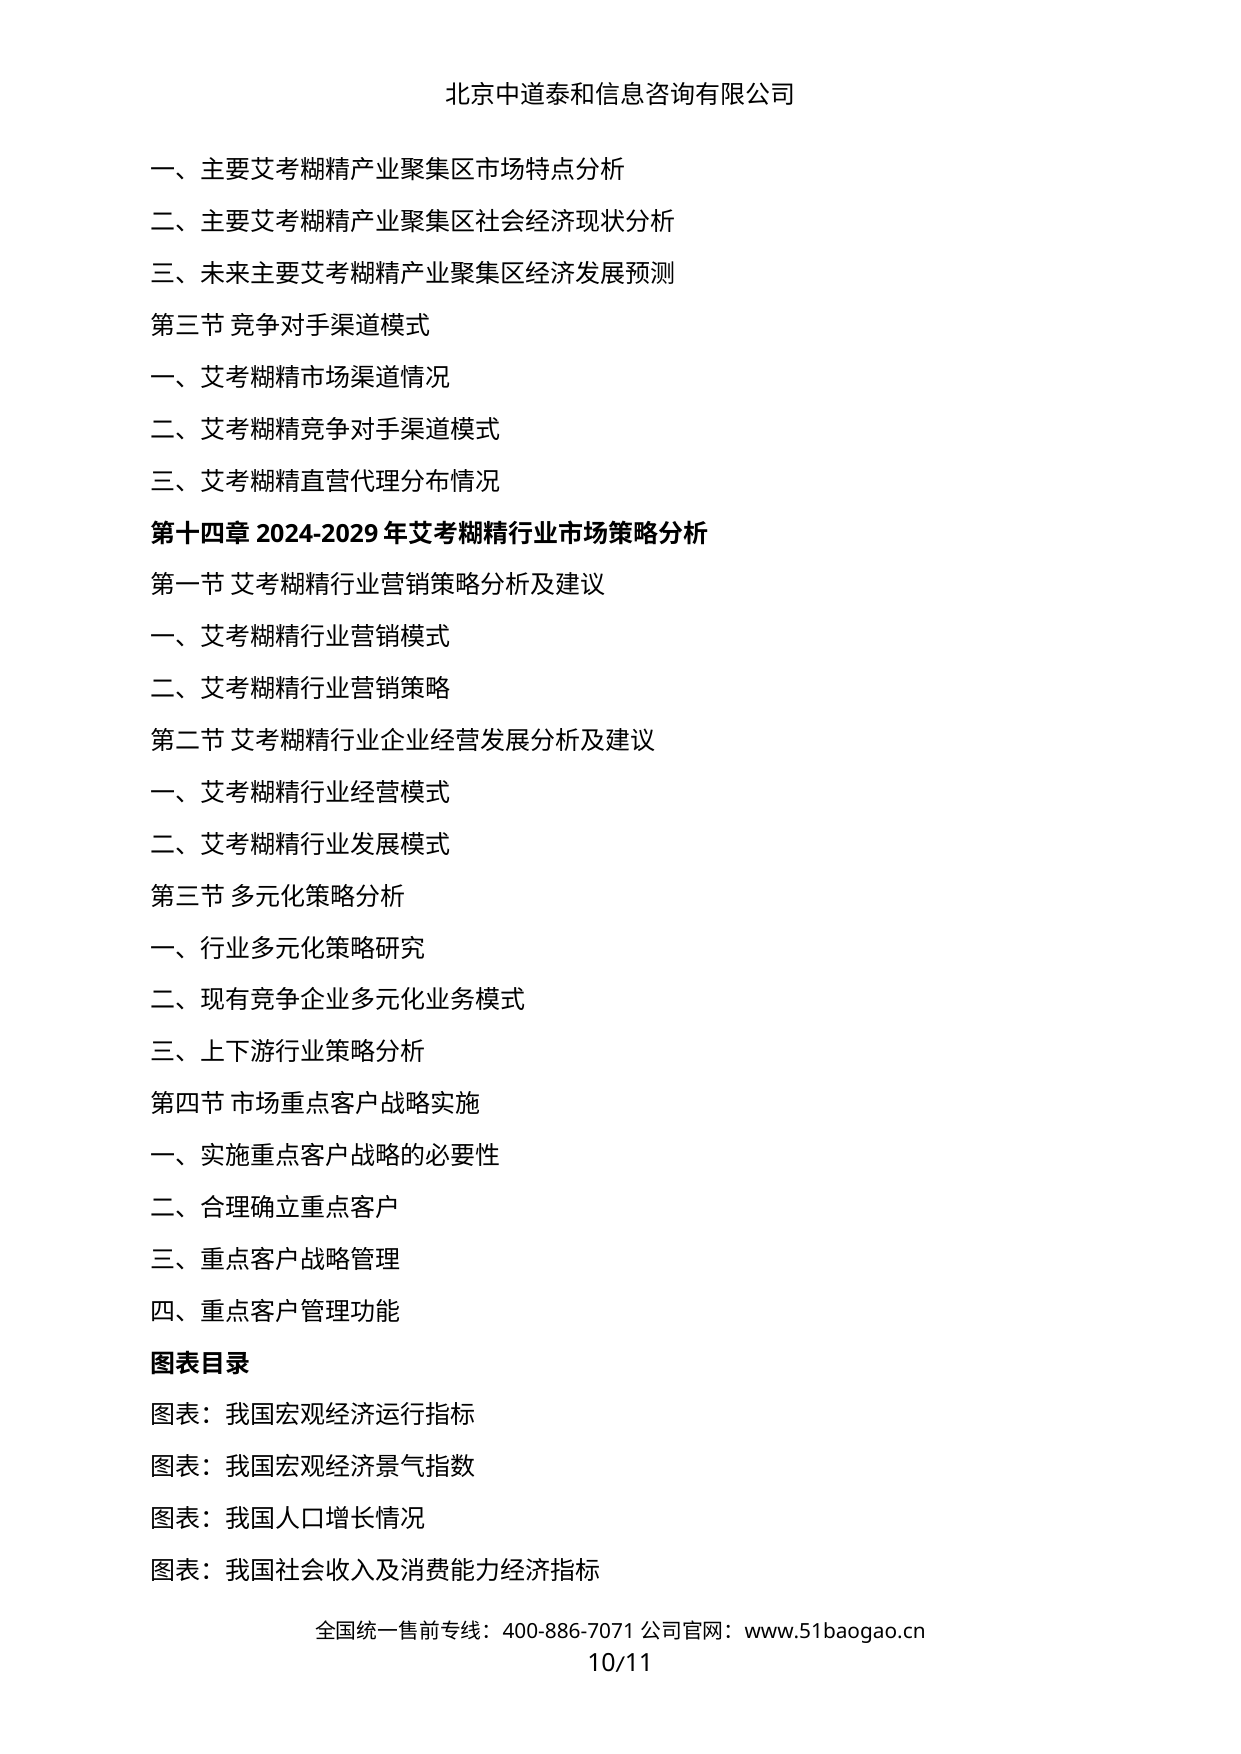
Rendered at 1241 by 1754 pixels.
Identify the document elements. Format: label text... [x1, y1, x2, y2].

text 三、重点客户战略管理 [150, 1239, 1090, 1276]
text 第二节 艾考糊精行业企业经营发展分析及建议 [150, 721, 1090, 757]
text 一、艾考糊精行业营销模式 [150, 617, 1090, 653]
text 第三节 竞争对手渠道模式 [150, 306, 1090, 342]
text 二、艾考糊精竞争对手渠道模式 [150, 409, 1090, 446]
text 一、艾考糊精行业经营模式 [150, 772, 1090, 809]
text 图表：我国社会收入及消费能力经济指标 [150, 1551, 1090, 1587]
text 二、合理确立重点客户 [150, 1187, 1090, 1224]
text 一、主要艾考糊精产业聚集区市场特点分析 [150, 150, 1090, 186]
text 二、艾考糊精行业营销策略 [150, 669, 1090, 705]
text 图表：我国人口增长情况 [150, 1499, 1090, 1535]
text 第四节 市场重点客户战略实施 [150, 1084, 1090, 1120]
text 图表：我国宏观经济运行指标 [150, 1395, 1090, 1431]
text 图表目录 [150, 1343, 1090, 1379]
text 第三节 多元化策略分析 [150, 876, 1090, 912]
text 四、重点客户管理功能 [150, 1291, 1090, 1327]
text 第十四章 2024-2029年艾考糊精行业市场策略分析 [150, 513, 1090, 549]
text 三、上下游行业策略分析 [150, 1032, 1090, 1068]
text 二、艾考糊精行业发展模式 [150, 824, 1090, 861]
text 二、主要艾考糊精产业聚集区社会经济现状分析 [150, 202, 1090, 238]
text 三、未来主要艾考糊精产业聚集区经济发展预测 [150, 254, 1090, 290]
text 图表：我国宏观经济景气指数 [150, 1447, 1090, 1483]
text 第一节 艾考糊精行业营销策略分析及建议 [150, 565, 1090, 601]
text 一、艾考糊精市场渠道情况 [150, 357, 1090, 394]
text 三、艾考糊精直营代理分布情况 [150, 461, 1090, 497]
text 二、现有竞争企业多元化业务模式 [150, 980, 1090, 1016]
text 一、实施重点客户战略的必要性 [150, 1136, 1090, 1172]
text 一、行业多元化策略研究 [150, 928, 1090, 964]
